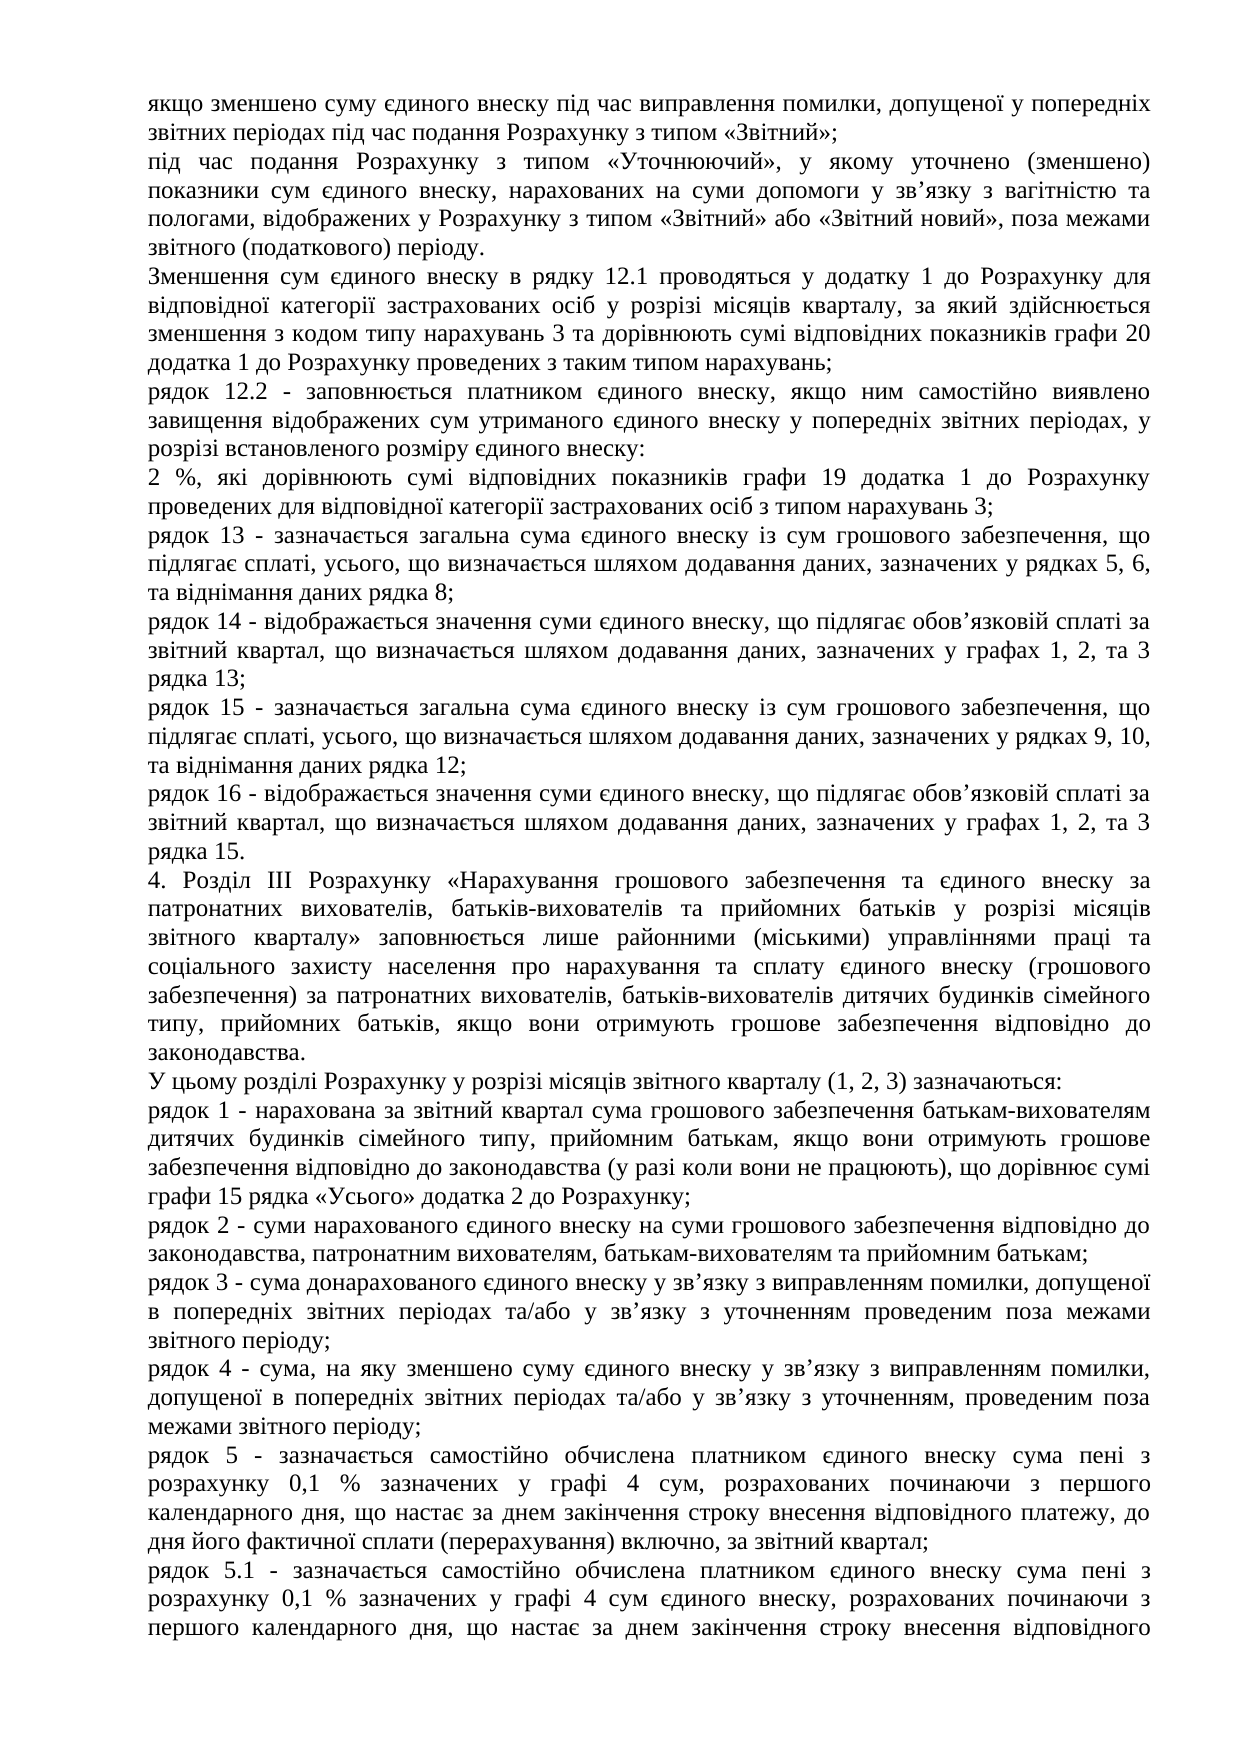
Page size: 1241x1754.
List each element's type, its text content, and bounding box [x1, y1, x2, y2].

text рядок 16 - відображається значення суми єдиного внеску, що підлягає обов’язковій сплаті за звітний квартал, що визначається шляхом додавання даних, зазначених у графах 1, 2, та 3 рядка 15. [148, 778, 1152, 865]
text рядок 15 - зазначається загальна сума єдиного внеску із сум грошового забезпечення, що підлягає сплаті, усього, що визначається шляхом додавання даних, зазначених у рядках 9, 10, та віднімання даних рядка 12; [148, 692, 1152, 778]
text 2 %, які дорівнюють сумі відповідних показників графи 19 додатка 1 до Розрахунку проведених для відповідної категорії застрахованих осіб з типом нарахувань 3; [148, 462, 1152, 520]
text рядок 5 - зазначається самостійно обчислена платником єдиного внеску сума пені з розрахунку 0,1 % зазначених у графі 4 сум, розрахованих починаючи з першого календарного дня, що настає за днем закінчення строку внесення відповідного платежу, до дня його фактичної сплати (перерахування) включно, за звітний квартал; [148, 1440, 1152, 1555]
text У цьому розділі Розрахунку у розрізі місяців звітного кварталу (1, 2, 3) зазначаються: [148, 1066, 1152, 1095]
text Зменшення сум єдиного внеску в рядку 12.1 проводяться у додатку 1 до Розрахунку для відповідної категорії застрахованих осіб у розрізі місяців кварталу, за який здійснюється зменшення з кодом типу нарахувань 3 та дорівнюють сумі відповідних показників графи 20 додатка 1 до Розрахунку проведених з таким типом нарахувань; [148, 261, 1152, 376]
text під час подання Розрахунку з типом «Уточнюючий», у якому уточнено (зменшено) показники сум єдиного внеску, нарахованих на суми допомоги у зв’язку з вагітністю та пологами, відображених у Розрахунку з типом «Звітний» або «Звітний новий», поза межами звітного (податкового) періоду. [148, 146, 1152, 261]
text рядок 13 - зазначається загальна сума єдиного внеску із сум грошового забезпечення, що підлягає сплаті, усього, що визначається шляхом додавання даних, зазначених у рядках 5, 6, та віднімання даних рядка 8; [148, 520, 1152, 606]
text рядок 4 - сума, на яку зменшено суму єдиного внеску у зв’язку з виправленням помилки, допущеної в попередніх звітних періодах та/або у зв’язку з уточненням, проведеним поза межами звітного періоду; [148, 1353, 1152, 1440]
text рядок 1 - нарахована за звітний квартал сума грошового забезпечення батькам-вихователям дитячих будинків сімейного типу, прийомним батькам, якщо вони отримують грошове забезпечення відповідно до законодавства (у разі коли вони не працюють), що дорівнює сумі графи 15 рядка «Усього» додатка 2 до Розрахунку; [148, 1095, 1152, 1210]
text рядок 2 - суми нарахованого єдиного внеску на суми грошового забезпечення відповідно до законодавства, патронатним вихователям, батькам-вихователям та прийомним батькам; [148, 1210, 1152, 1267]
text рядок 12.2 - заповнюється платником єдиного внеску, якщо ним самостійно виявлено завищення відображених сум утриманого єдиного внеску у попередніх звітних періодах, у розрізі встановленого розміру єдиного внеску: [148, 376, 1152, 462]
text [148, 1555, 1152, 1641]
text 4. Розділ III Розрахунку «Нарахування грошового забезпечення та єдиного внеску за патронатних вихователів, батьків-вихователів та прийомних батьків у розрізі місяців звітного кварталу» заповнюється лише районними (міськими) управліннями праці та соціального захисту населення про нарахування та сплату єдиного внеску (грошового забезпечення) за патронатних вихователів, батьків-вихователів дитячих будинків сімейного типу, прийомних батьків, якщо вони отримують грошове забезпечення відповідно до законодавства. [148, 865, 1152, 1066]
text рядок 3 - сума донарахованого єдиного внеску у зв’язку з виправленням помилки, допущеної в попередніх звітних періодах та/або у зв’язку з уточненням проведеним поза межами звітного періоду; [148, 1267, 1152, 1353]
text рядок 14 - відображається значення суми єдиного внеску, що підлягає обов’язковій сплаті за звітний квартал, що визначається шляхом додавання даних, зазначених у графах 1, 2, та 3 рядка 13; [148, 606, 1152, 692]
text якщо зменшено суму єдиного внеску під час виправлення помилки, допущеної у попередніх звітних періодах під час подання Розрахунку з типом «Звітний»; [148, 88, 1152, 146]
